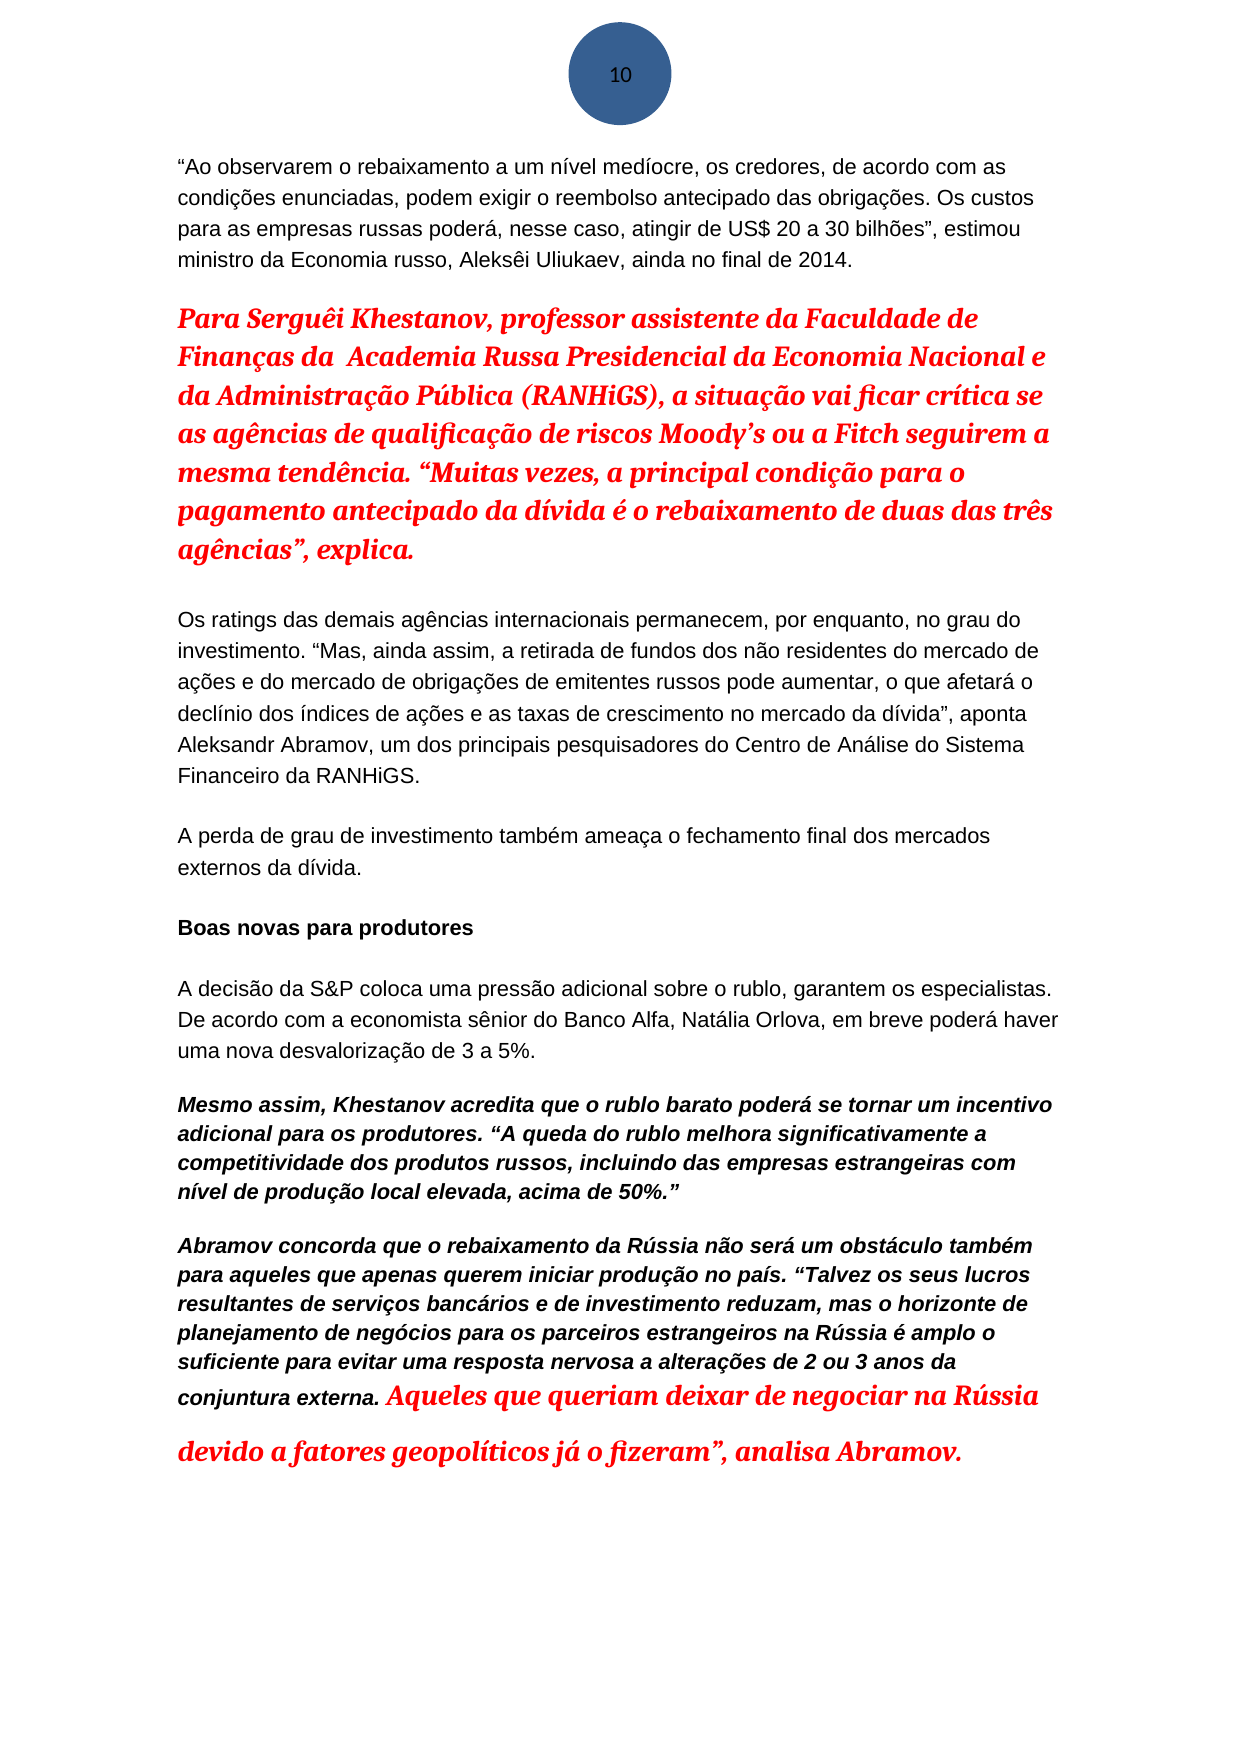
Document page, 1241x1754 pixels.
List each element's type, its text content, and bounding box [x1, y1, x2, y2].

text Os ratings das demais agências internacionais permanecem, por enquanto, no grau do investimento. “Mas, ainda assim, a retirada de fundos dos não residentes do mercado de ações e do mercado de obrigações de emitentes russos pode aumentar, o que afetará o declínio dos índices de ações e as taxas de crescimento no mercado da dívida”, aponta Aleksandr Abramov, um dos principais pesquisadores do Centro de Análise do Sistema Financeiro da RANHiGS. [177, 601, 1063, 788]
subtitle Abramov concorda que o rebaixamento da Rússia não será um obstáculo também para aqueles que apenas querem iniciar produção no país. “Talvez os seus lucros resultantes de serviços bancários e de investimento reduzam, mas o horizonte de planejamento de negócios para os parceiros estrangeiros na Rússia é amplo o suficiente para evitar uma resposta nervosa a alterações de 2 ou 3 anos da conjuntura externa. Aqueles que queriam deixar de negociar na Rússia devido a fatores geopolíticos já o fizeram”, analisa Abramov. [177, 1233, 1063, 1473]
subtitle Para Serguêi Khestanov, professor assistente da Faculdade de Finanças da Academia Russa Presidencial da Economia Nacional e da Administração Pública (RANHiGS), a situação vai ficar crítica se as agências de qualificação de riscos Moody’s ou a Fitch seguirem a mesma tendência. “Muitas vezes, a principal condição para o pagamento antecipado da dívida é o rebaixamento de duas das três agências”, explica. [177, 302, 1063, 567]
text “Ao observarem o rebaixamento a um nível medíocre, os credores, de acordo com as condições enunciadas, podem exigir o reembolso antecipado das obrigações. Os custos para as empresas russas poderá, nesse caso, atingir de US$ 20 a 30 bilhões”, estimou ministro da Economia russo, Aleksêi Uliukaev, ainda no final de 2014. [177, 148, 1063, 273]
text A decisão da S&P coloca uma pressão adicional sobre o rublo, garantem os especialistas. De acordo com a economista sênior do Banco Alfa, Natália Orlova, em breve poderá haver uma nova desvalorização de 3 a 5%. [177, 969, 1063, 1063]
text A perda de grau de investimento também ameaça o fechamento final dos mercados externos da dívida. [177, 817, 1063, 880]
text Boas novas para produtores [177, 909, 1063, 940]
subtitle Mesmo assim, Khestanov acredita que o rublo barato poderá se tornar um incentivo adicional para os produtores. “A queda do rublo melhora significativamente a competitividade dos produtos russos, incluindo das empresas estrangeiras com nível de produção local elevada, acima de 50%.” [177, 1092, 1063, 1204]
